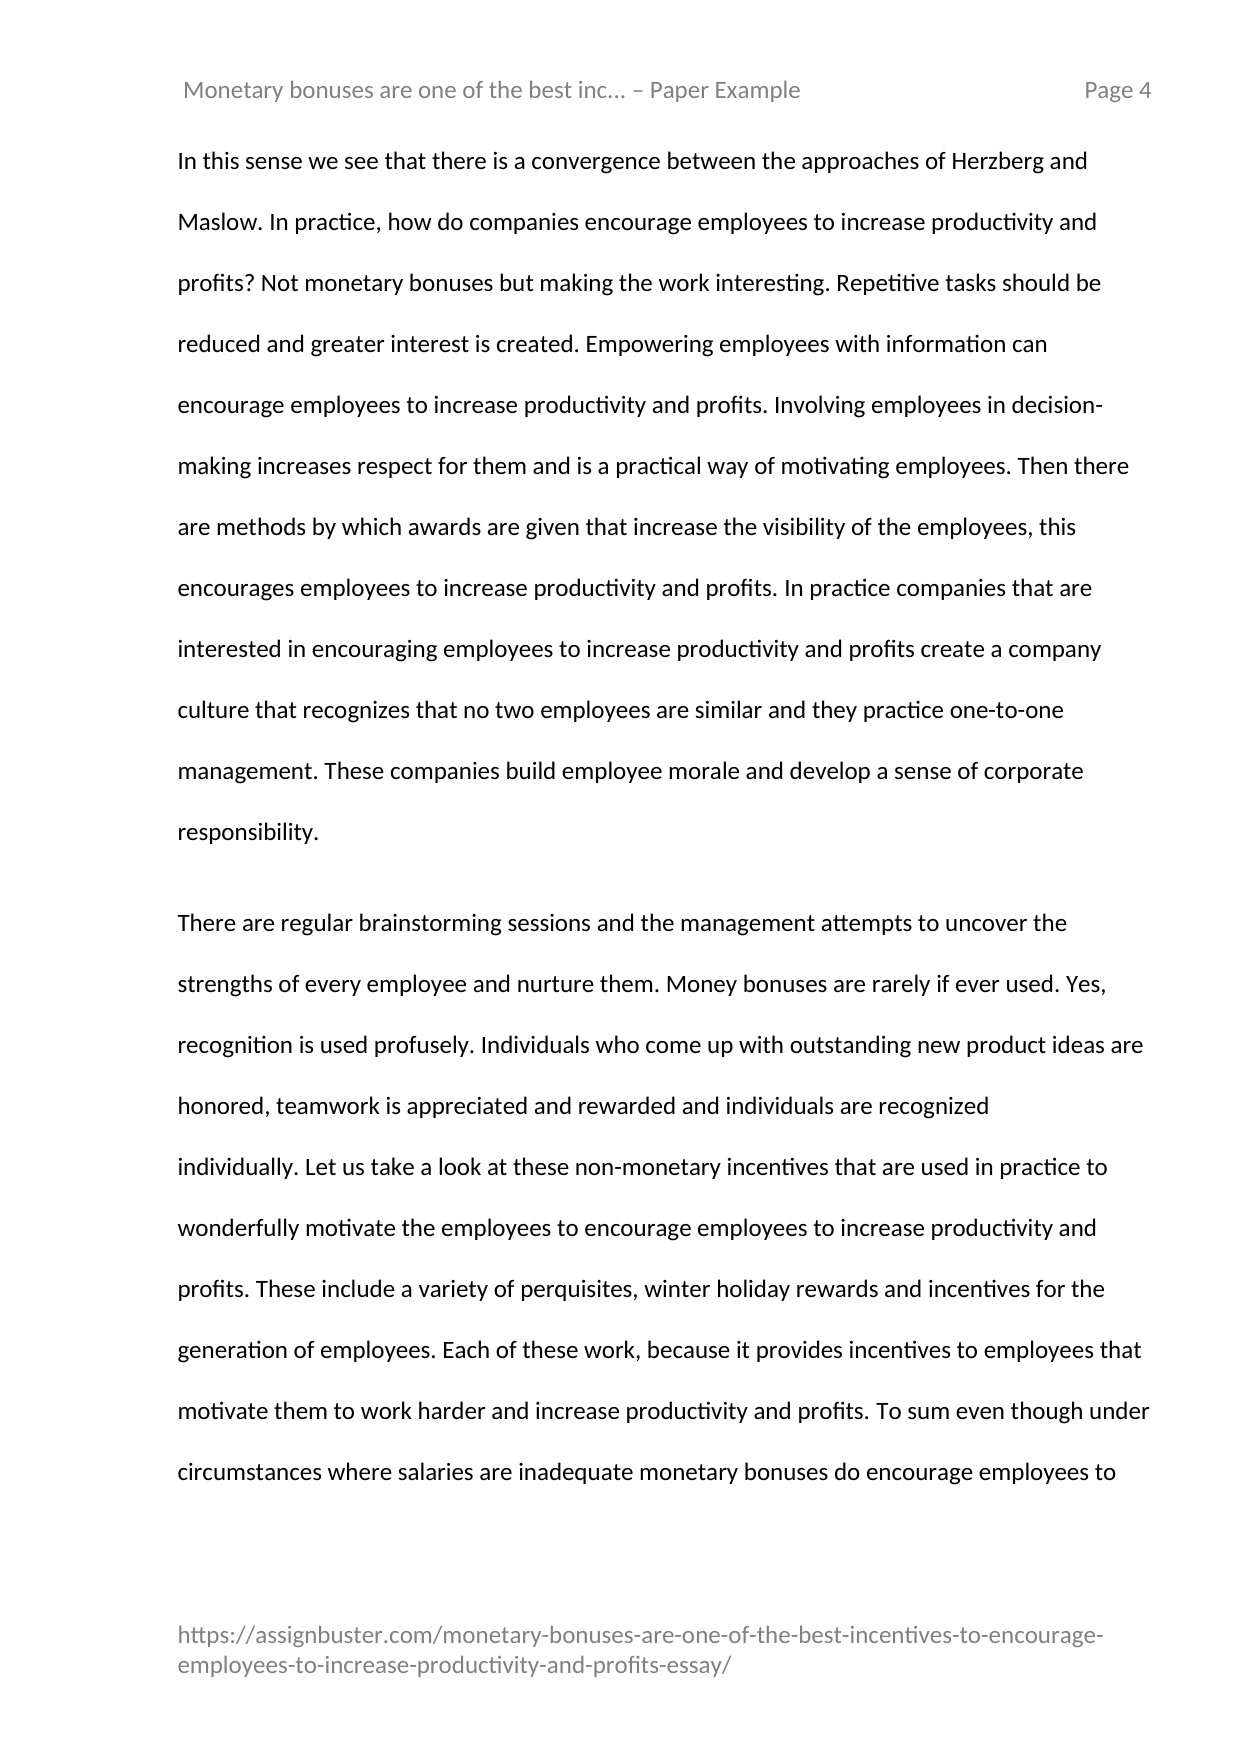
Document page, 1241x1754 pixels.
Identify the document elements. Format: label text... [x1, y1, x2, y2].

text In this sense we see that there is a convergence between the approaches of Herzberg and Maslow. In practice, how do companies encourage employees to increase productivity and profits? Not monetary bonuses but making the work interesting. Repetitive tasks should be reduced and greater interest is created. Empowering employees with information can encourage employees to increase productivity and profits. Involving employees in decision-making increases respect for them and is a practical way of motivating employees. Then there are methods by which awards are given that increase the visibility of the employees, this encourages employees to increase productivity and profits. In practice companies that are interested in encouraging employees to increase productivity and profits create a company culture that recognizes that no two employees are similar and they practice one-to-one management. These companies build employee morale and develop a sense of corporate responsibility. [177, 145, 1152, 847]
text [177, 907, 1152, 1487]
